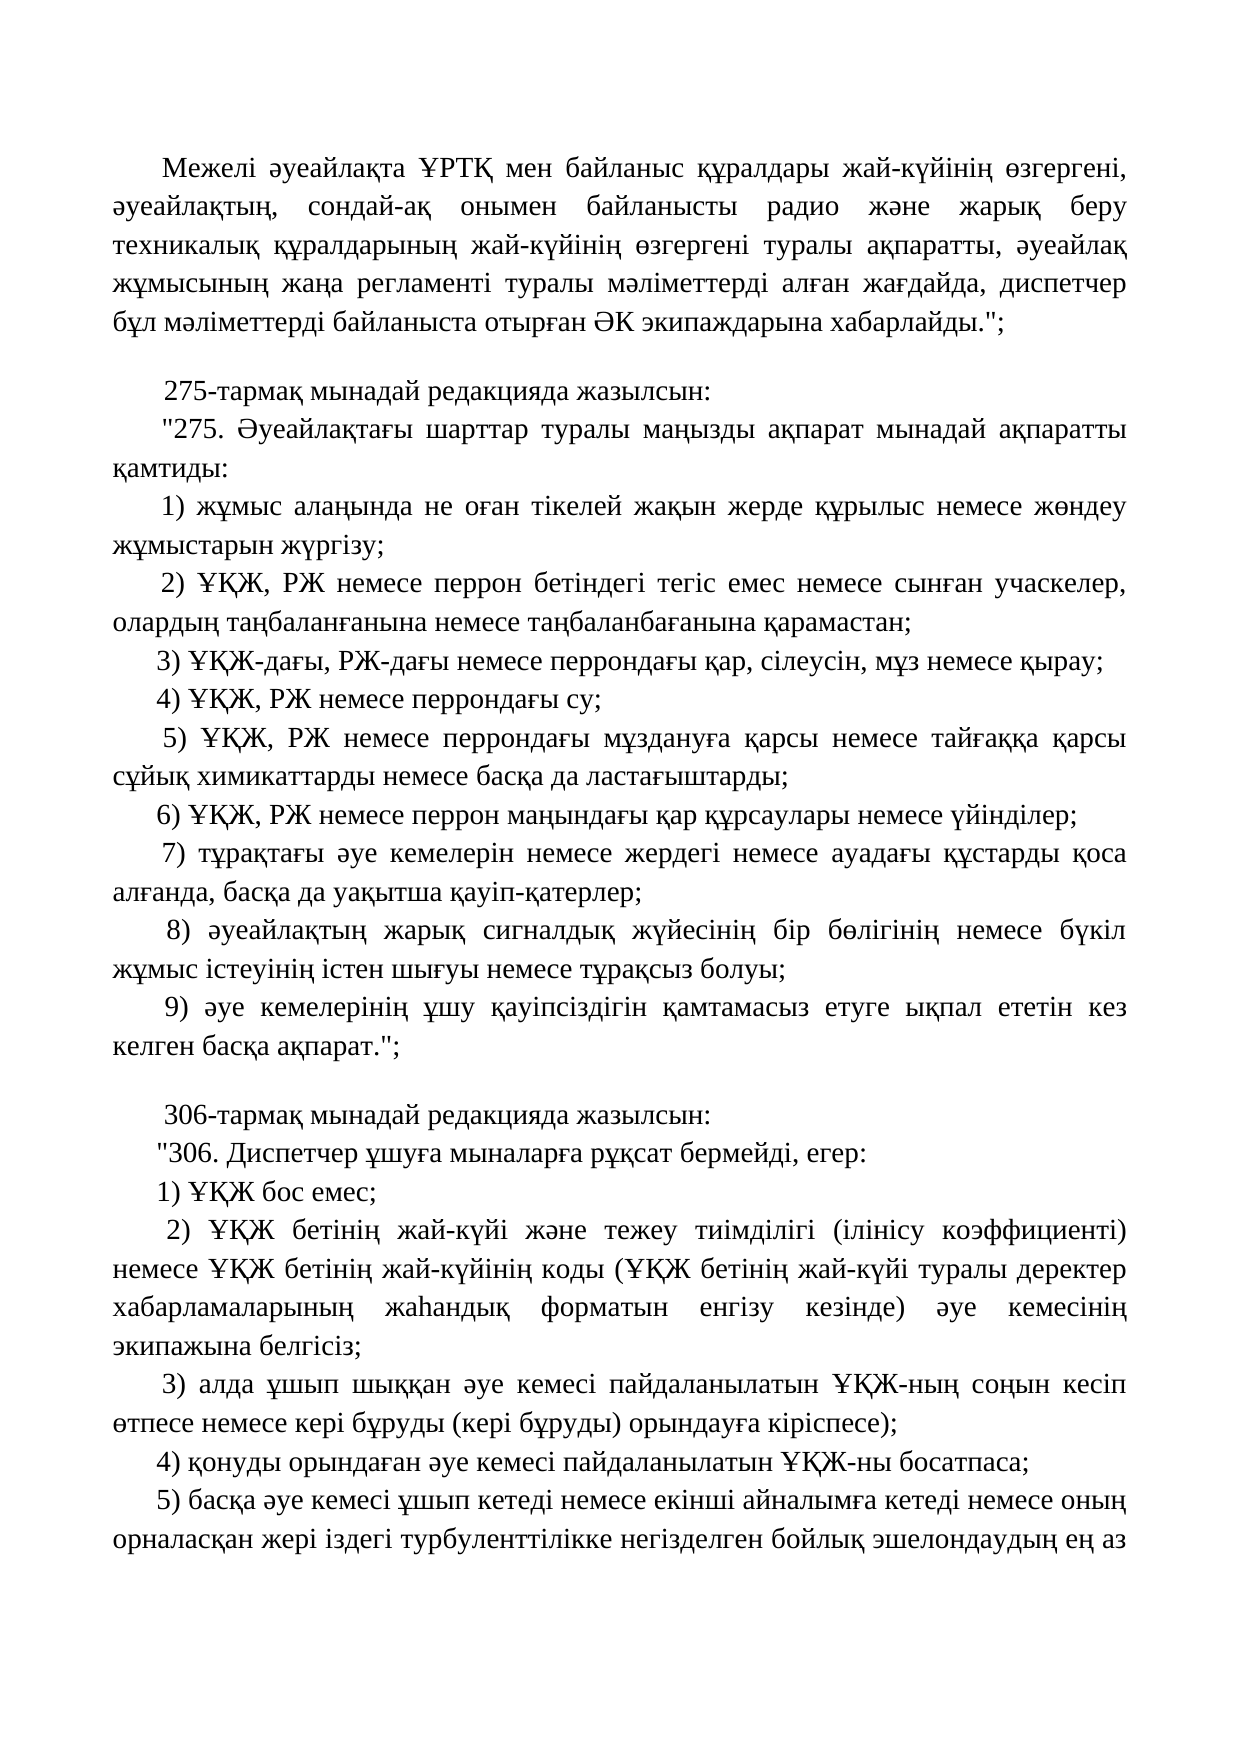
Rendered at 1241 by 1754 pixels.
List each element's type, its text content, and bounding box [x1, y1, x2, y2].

text 275-тармақ мынадай редакцияда жазылсын: [112, 373, 1128, 406]
text Межелі әуеайлақта ҰРТҚ мен байланыс құралдары жай-күйінің өзгергені, әуеайлақтың, сондай-ақ онымен байланысты радио және жарық беру техникалық құралдарының жай-күйінің өзгергені туралы ақпаратты, әуеайлақ жұмысының жаңа регламенті туралы мәліметтерді алған жағдайда, диспетчер бұл мәліметтерді байланыста отырған ӘК экипаждарына хабарлайды."; [112, 150, 1128, 338]
text 306-тармақ мынадай редакцияда жазылсын: [112, 1097, 1128, 1130]
text 1) жұмыс алаңында не оған тікелей жақын жерде құрылыс немесе жөндеу жұмыстарын жүргізу; [112, 488, 1128, 561]
text "306. Диспетчер ұшуға мыналарға рұқсат бермейді, егер: [112, 1135, 1128, 1169]
text 1) ҰҚЖ бос емес; [112, 1174, 1128, 1207]
text 3) алда ұшып шыққан әуе кемесі пайдаланылатын ҰҚЖ-ның соңын кесіп өтпесе немесе кері бұруды (кері бұруды) орындауға кіріспесе); [112, 1367, 1128, 1439]
text "275. Әуеайлақтағы шарттар туралы маңызды ақпарат мынадай ақпаратты қамтиды: [112, 411, 1128, 483]
text 5) ҰҚЖ, РЖ немесе перрондағы мұздануға қарсы немесе тайғаққа қарсы сұйық химикаттарды немесе басқа да ластағыштарды; [112, 720, 1128, 792]
text 6) ҰҚЖ, РЖ немесе перрон маңындағы қар құрсаулары немесе үйінділер; [112, 797, 1128, 830]
text 8) әуеайлақтың жарық сигналдық жүйесінің бір бөлігінің немесе бүкіл жұмыс істеуінің істен шығуы немесе тұрақсыз болуы; [112, 912, 1128, 984]
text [112, 1482, 1128, 1554]
text 2) ҰҚЖ, РЖ немесе перрон бетіндегі тегіс емес немесе сынған учаскелер, олардың таңбаланғанына немесе таңбаланбағанына қарамастан; [112, 566, 1128, 638]
text 4) ҰҚЖ, РЖ немесе перрондағы су; [112, 681, 1128, 715]
text 9) әуе кемелерінің ұшу қауіпсіздігін қамтамасыз етуге ықпал ететін кез келген басқа ақпарат."; [112, 989, 1128, 1062]
text 7) тұрақтағы әуе кемелерін немесе жердегі немесе ауадағы құстарды қоса алғанда, басқа да уақытша қауіп-қатерлер; [112, 835, 1128, 907]
text 2) ҰҚЖ бетінің жай-күйі және тежеу тиімділігі (ілінісу коэффициенті) немесе ҰҚЖ бетінің жай-күйінің коды (ҰҚЖ бетінің жай-күйі туралы деректер хабарламаларының жаһандық форматын енгізу кезінде) әуе кемесінің экипажына белгісіз; [112, 1212, 1128, 1362]
text 4) қонуды орындаған әуе кемесі пайдаланылатын ҰҚЖ-ны босатпаса; [112, 1444, 1128, 1477]
text 3) ҰҚЖ-дағы, РЖ-дағы немесе перрондағы қар, сілеусін, мұз немесе қырау; [112, 643, 1128, 676]
